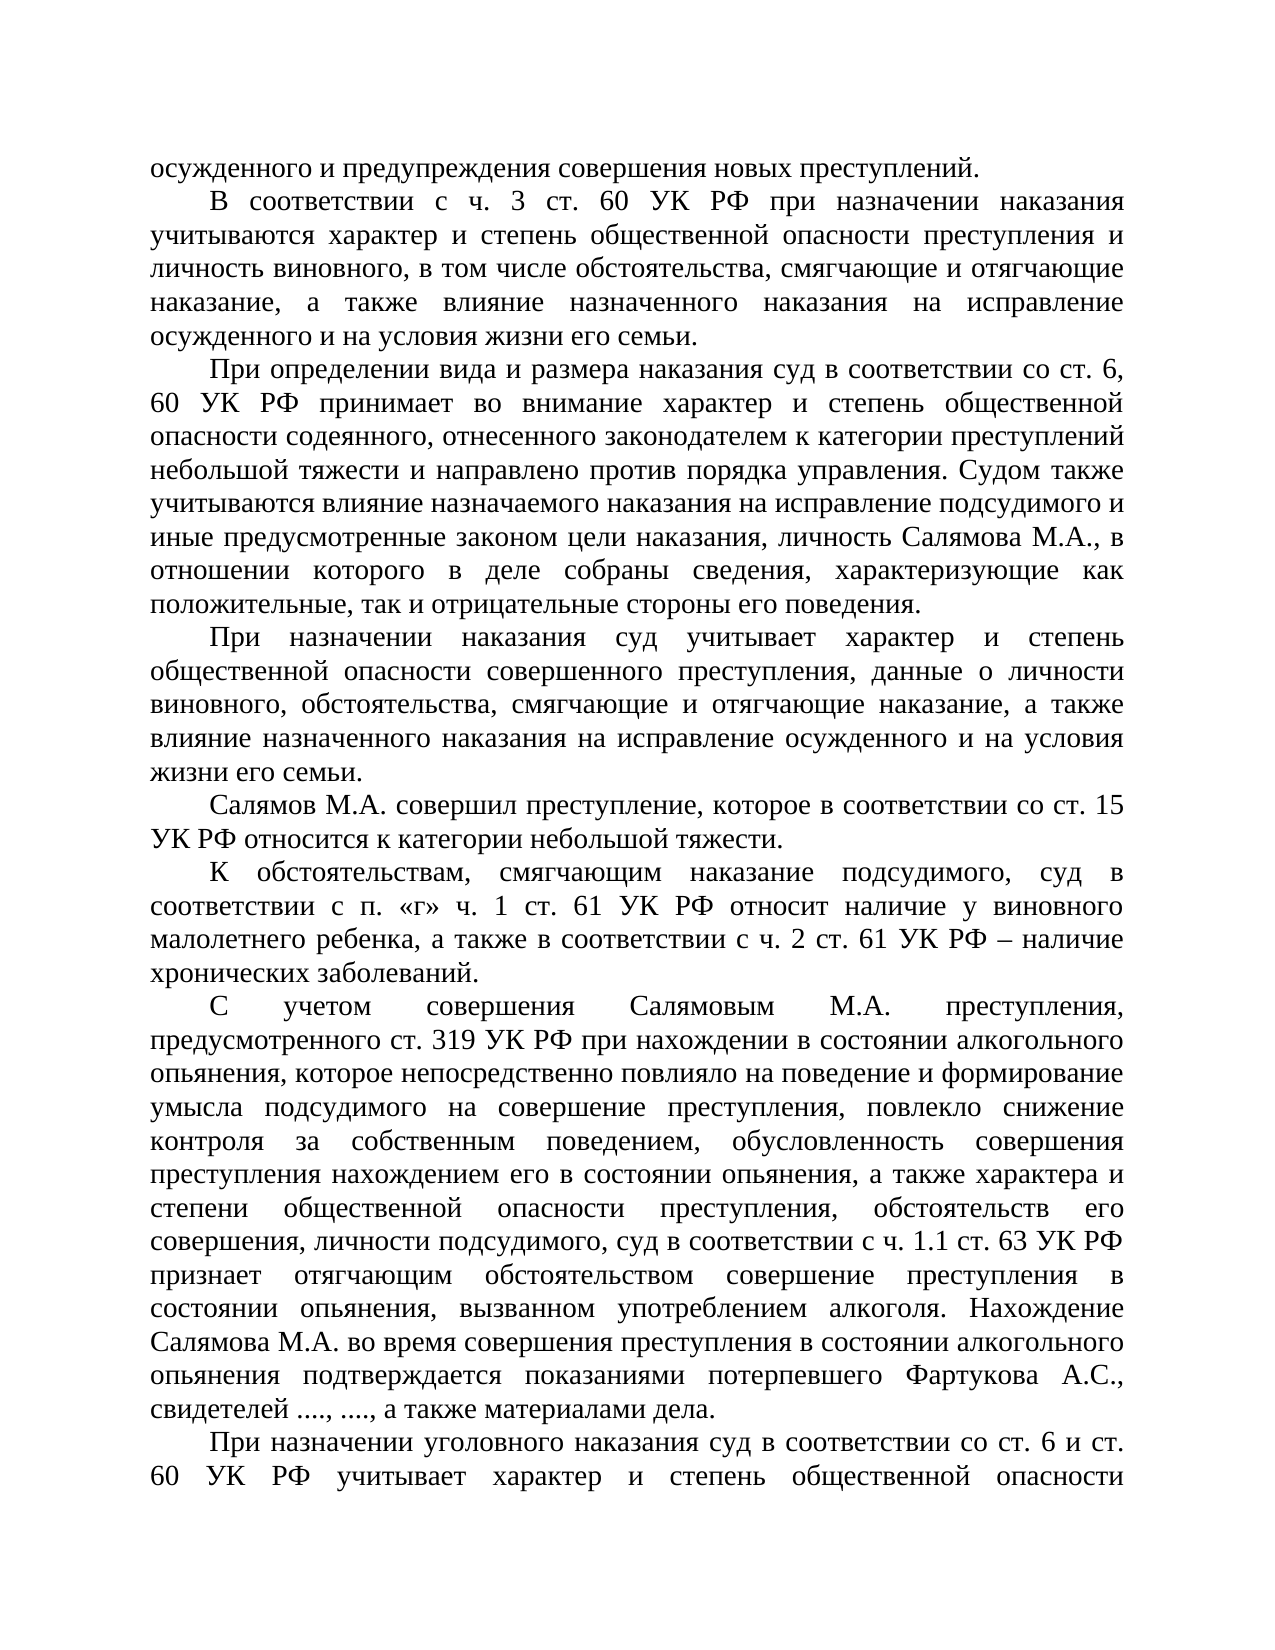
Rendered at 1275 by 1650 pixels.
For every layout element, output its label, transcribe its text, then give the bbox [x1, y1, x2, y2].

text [150, 1424, 1125, 1492]
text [150, 150, 1125, 183]
text При назначении наказания суд учитывает характер и степень общественной опасности совершенного преступления, данные о личности виновного, обстоятельства, смягчающие и отягчающие наказание, а также влияние назначенного наказания на исправление осужденного и на условия жизни его семьи. [150, 619, 1125, 787]
text Салямов М.А. совершил преступление, которое в соответствии со ст. 15 УК РФ относится к категории небольшой тяжести. [150, 787, 1125, 854]
text К обстоятельствам, смягчающим наказание подсудимого, суд в соответствии с п. «г» ч. 1 ст. 61 УК РФ относит наличие у виновного малолетнего ребенка, а также в соответствии с ч. 2 ст. 61 УК РФ – наличие хронических заболеваний. [150, 854, 1125, 988]
text С учетом совершения Салямовым М.А. преступления, предусмотренного ст. 319 УК РФ при нахождении в состоянии алкогольного опьянения, которое непосредственно повлияло на поведение и формирование умысла подсудимого на совершение преступления, повлекло снижение контроля за собственным поведением, обусловленность совершения преступления нахождением его в состоянии опьянения, а также характера и степени общественной опасности преступления, обстоятельств его совершения, личности подсудимого, суд в соответствии с ч. 1.1 ст. 63 УК РФ признает отягчающим обстоятельством совершение преступления в состоянии опьянения, вызванном употреблением алкоголя. Нахождение Салямова М.А. во время совершения преступления в состоянии алкогольного опьянения подтверждается показаниями потерпевшего Фартукова А.С., свидетелей ...., ...., а также материалами дела. [150, 988, 1125, 1424]
text В соответствии с ч. 3 ст. 60 УК РФ при назначении наказания учитываются характер и степень общественной опасности преступления и личность виновного, в том числе обстоятельства, смягчающие и отягчающие наказание, а также влияние назначенного наказания на исправление осужденного и на условия жизни его семьи. [150, 183, 1125, 351]
text При определении вида и размера наказания суд в соответствии со ст. 6, 60 УК РФ принимает во внимание характер и степень общественной опасности содеянного, отнесенного законодателем к категории преступлений небольшой тяжести и направлено против порядка управления. Судом также учитываются влияние назначаемого наказания на исправление подсудимого и иные предусмотренные законом цели наказания, личность Салямова М.А., в отношении которого в деле собраны сведения, характеризующие как положительные, так и отрицательные стороны его поведения. [150, 351, 1125, 619]
